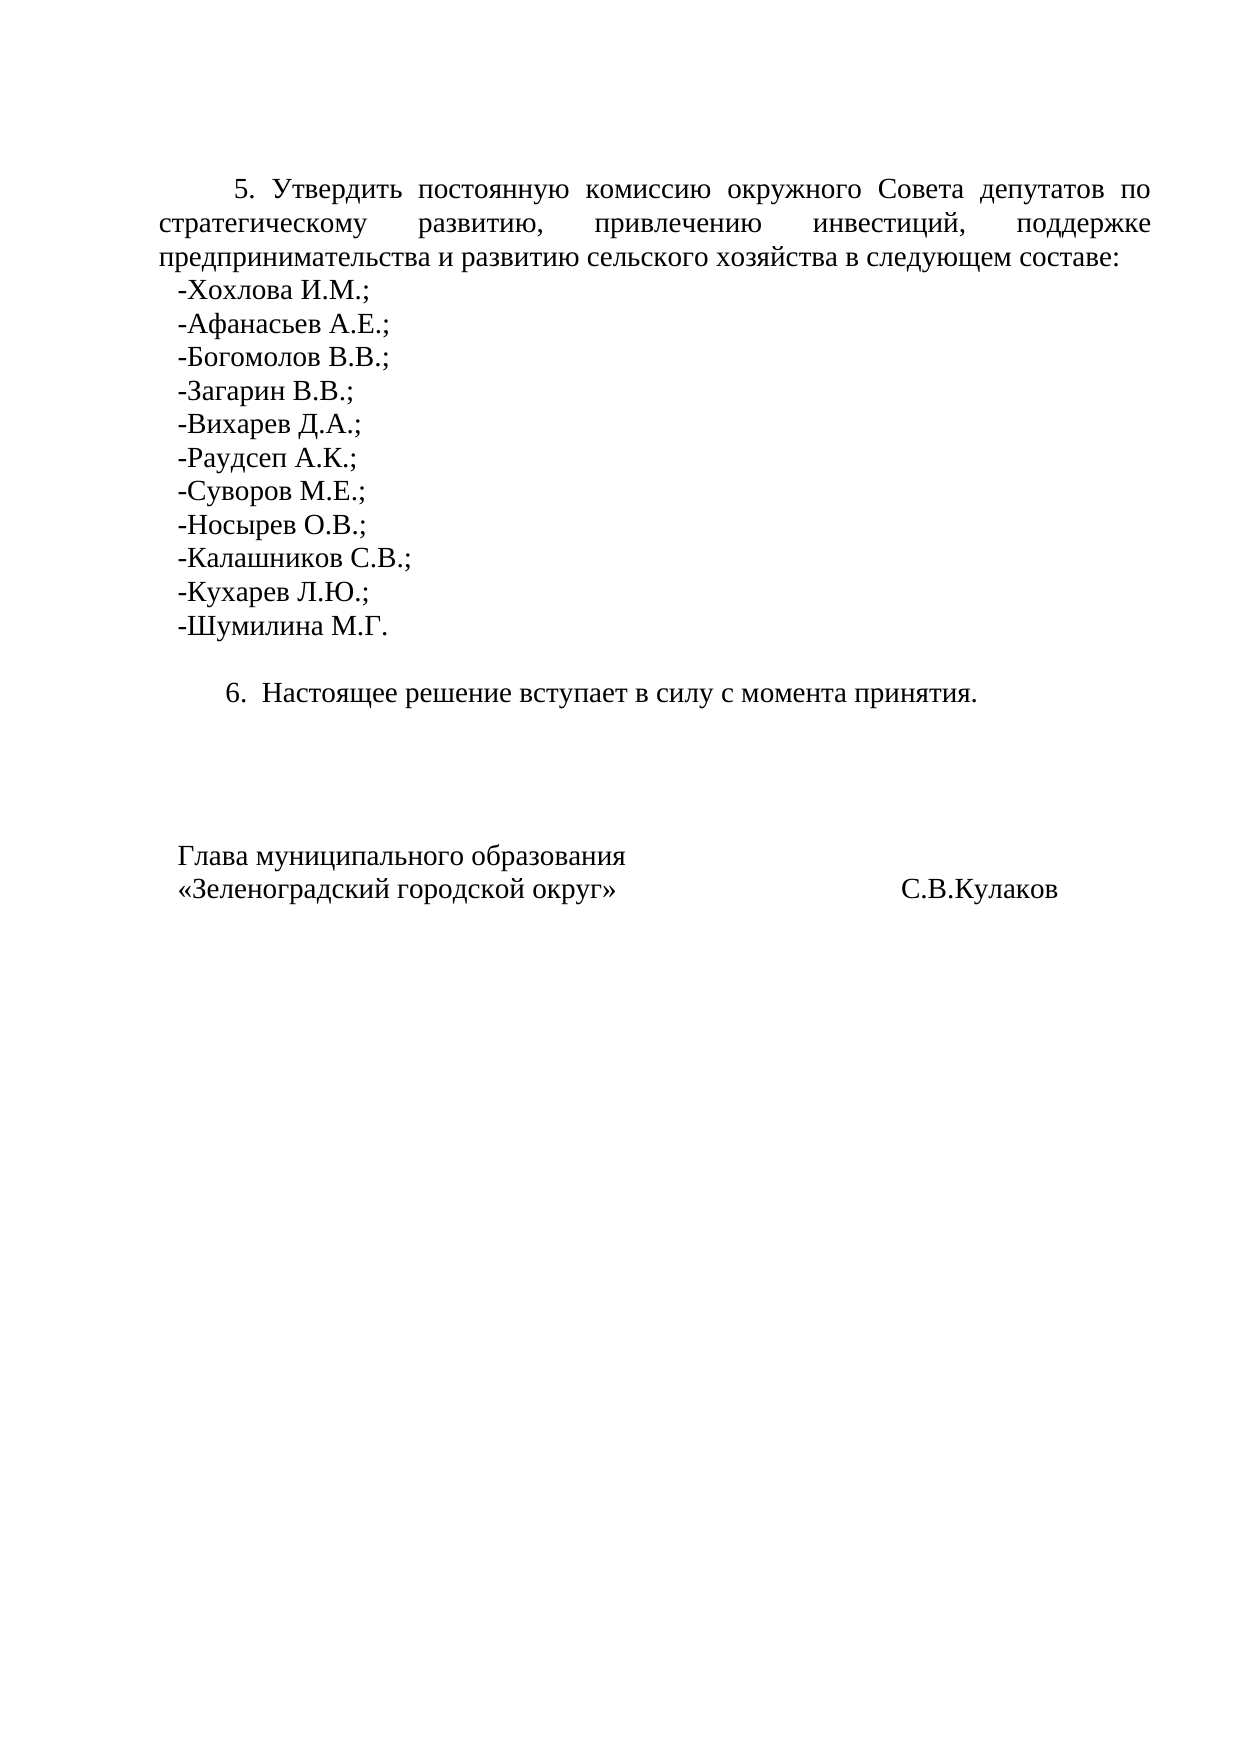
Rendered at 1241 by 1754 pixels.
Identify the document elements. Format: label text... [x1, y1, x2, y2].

text -Калашников С.В.; [177, 541, 1152, 574]
text 5. Утвердить постоянную комиссию окружного Совета депутатов по стратегическому развитию, привлечению инвестиций, поддержке предпринимательства и развитию сельского хозяйства в следующем составе: [158, 172, 1152, 272]
text -Богомолов В.В.; [177, 339, 1152, 373]
text -Раудсеп А.К.; [177, 440, 1152, 473]
text -Носырев О.В.; [177, 507, 1152, 541]
text -Афанасьев А.Е.; [177, 306, 1152, 339]
text -Шумилина М.Г. [177, 608, 1152, 641]
text -Кухарев Л.Ю.; [177, 574, 1152, 608]
text -Хохлова И.М.; [177, 272, 1152, 306]
text -Суворов М.Е.; [177, 473, 1152, 507]
text Глава муниципального образования [177, 838, 1152, 871]
text 6. Настоящее решение вступает в силу с момента принятия. [158, 675, 1152, 708]
text -Вихарев Д.А.; [177, 406, 1152, 440]
text -Загарин В.В.; [177, 373, 1152, 406]
text «Зеленоградский городской округ» С.В.Кулаков [177, 871, 1152, 905]
